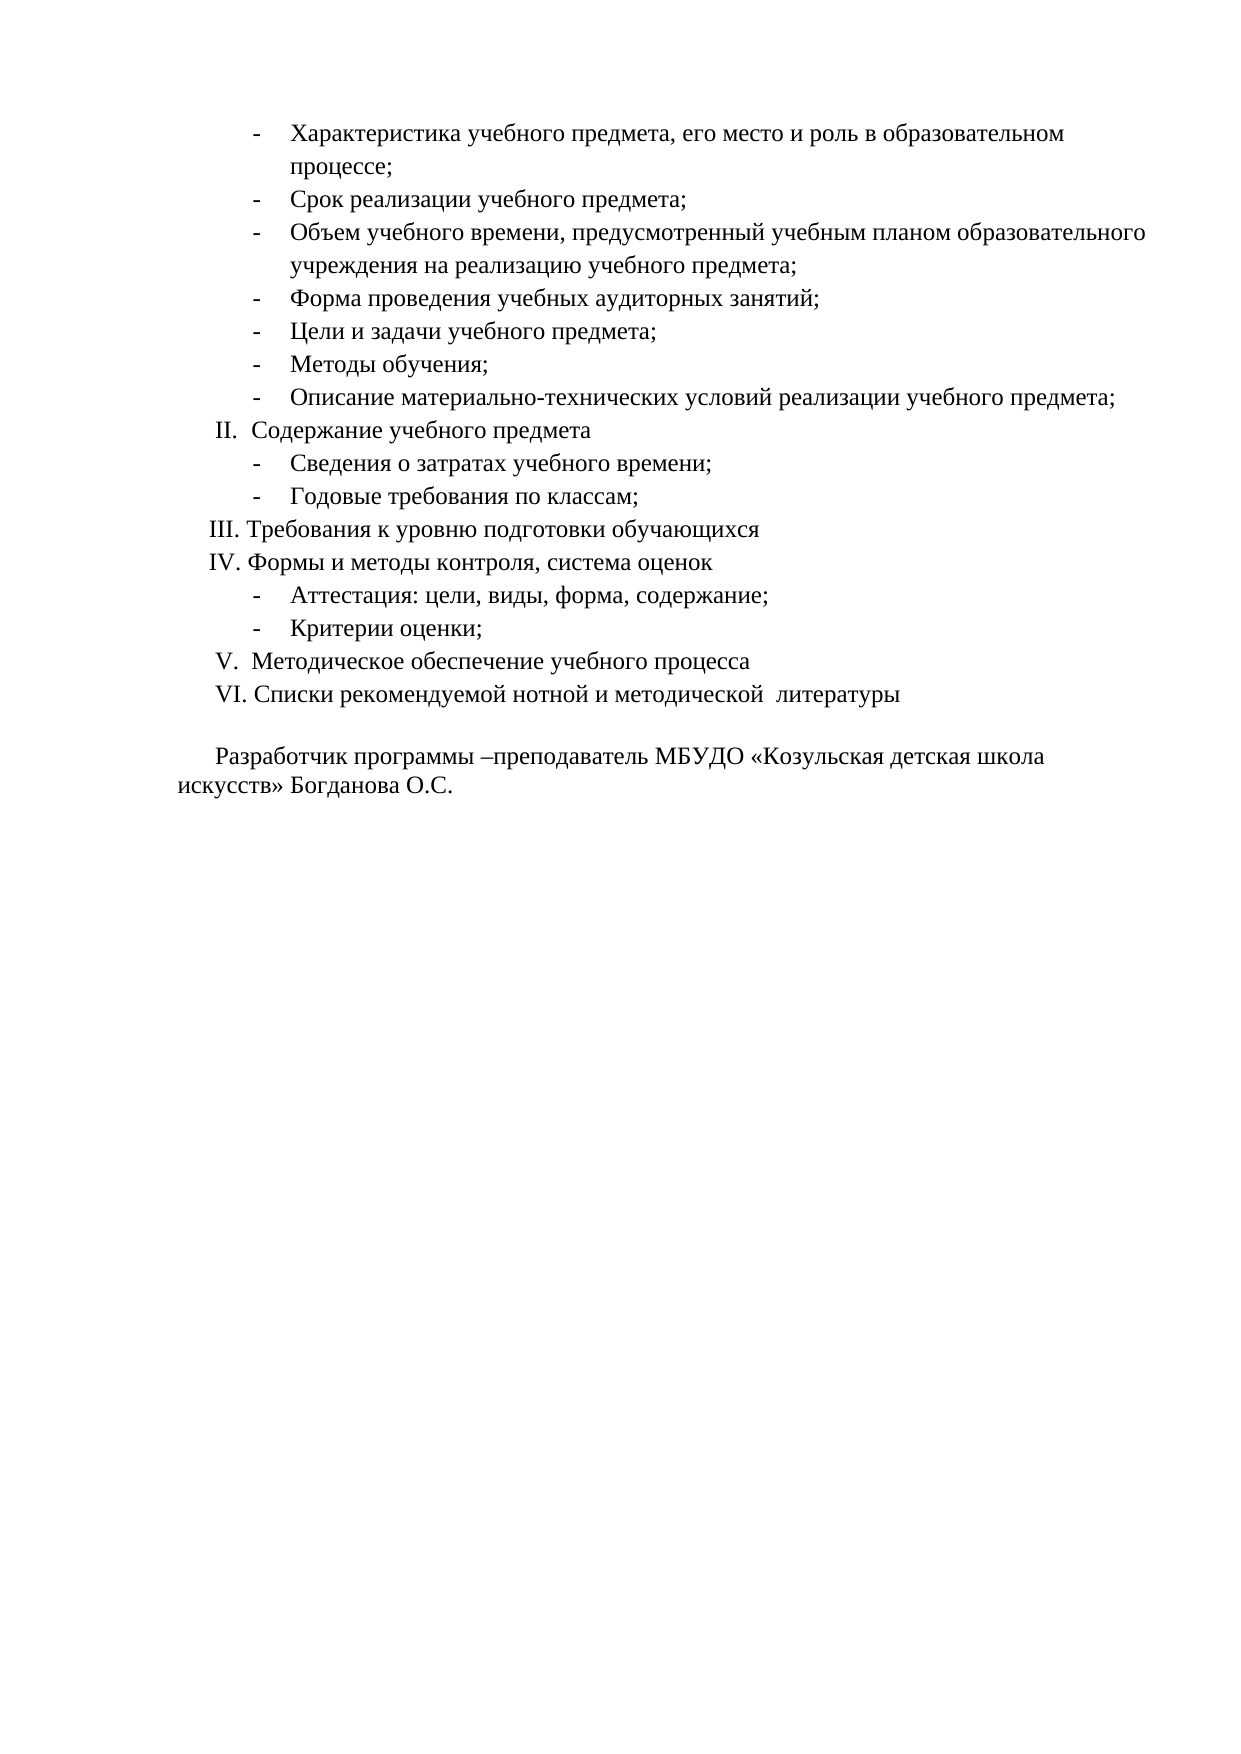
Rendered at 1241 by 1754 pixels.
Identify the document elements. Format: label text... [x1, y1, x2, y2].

text III. Требования к уровню подготовки обучающихся [177, 514, 1152, 543]
list Сведения о затратах учебного времени; [252, 448, 1152, 477]
list Годовые требования по классам; [252, 481, 1152, 510]
text V. Методическое обеспечение учебного процесса [177, 646, 1152, 675]
list Срок реализации учебного предмета; [252, 184, 1152, 213]
list Критерии оценки; [252, 613, 1152, 642]
text II. Содержание учебного предмета [215, 415, 1152, 444]
list Методы обучения; [252, 349, 1152, 378]
list Аттестация: цели, виды, форма, содержание; [252, 580, 1152, 609]
list Цели и задачи учебного предмета; [252, 316, 1152, 345]
list Объем учебного времени, предусмотренный учебным планом образовательного учреждения на реализацию учебного предмета; [252, 217, 1152, 279]
list Описание материально-технических условий реализации учебного предмета; [252, 382, 1152, 411]
text Разработчик программы –преподаватель МБУДО «Козульская детская школа искусств» Богданова О.С. [177, 741, 1152, 799]
text VI. Списки рекомендуемой нотной и методической литературы [215, 679, 1152, 708]
list Форма проведения учебных аудиторных занятий; [252, 283, 1152, 312]
list Характеристика учебного предмета, его место и роль в образовательном процессе; [252, 118, 1152, 180]
text IV. Формы и методы контроля, система оценок [177, 547, 1152, 576]
